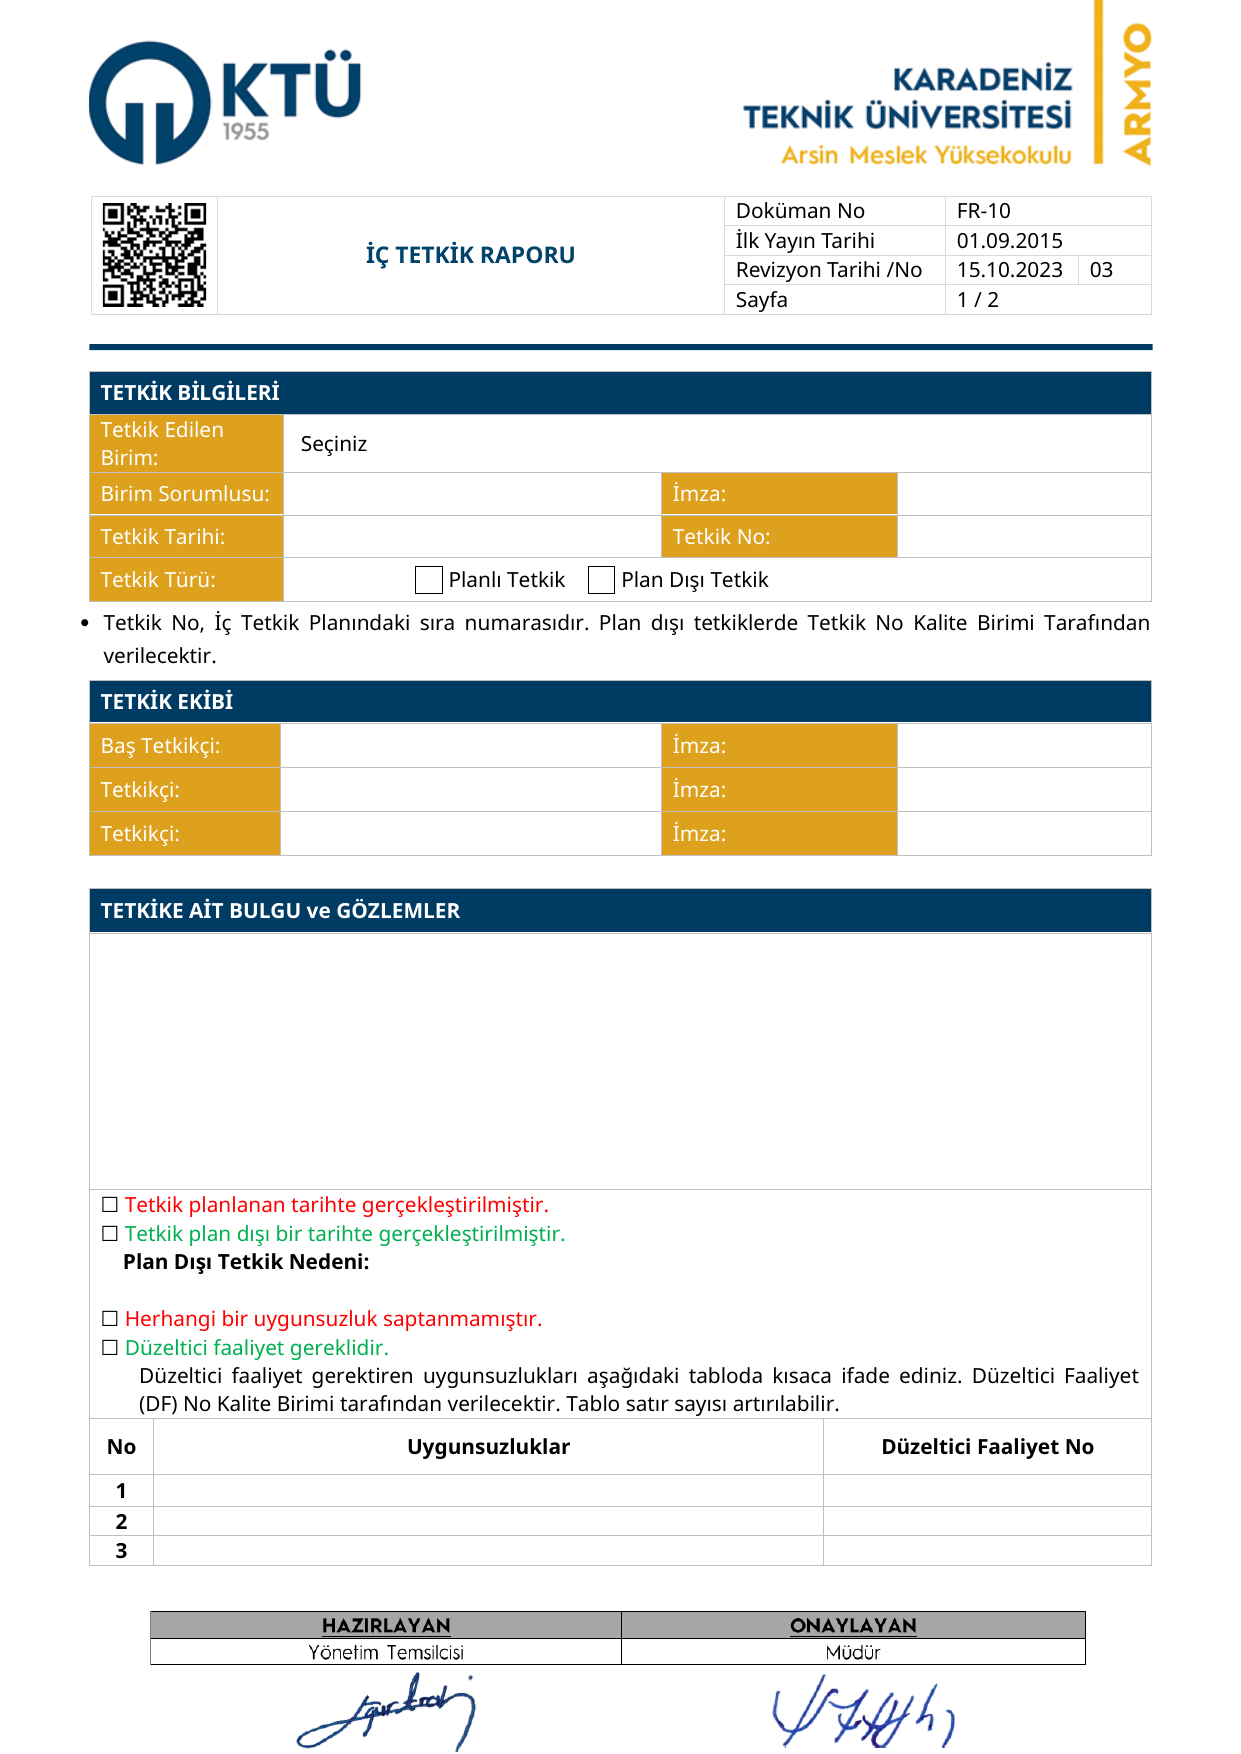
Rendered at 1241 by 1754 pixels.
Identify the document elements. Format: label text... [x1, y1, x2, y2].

table_cell Tetkikçi: [90, 812, 280, 855]
table_cell Birim Sorumlusu: [90, 473, 283, 514]
table_cell [281, 812, 661, 855]
table_cell Tetkik Edilen Birim: [90, 415, 283, 472]
table_cell [898, 724, 1151, 767]
table_cell İmza: [662, 473, 897, 514]
table_cell [824, 1475, 1151, 1506]
table_cell [154, 1507, 823, 1535]
table_cell Tetkik planlanan tarihte gerçekleştirilmiştir. Tetkik plan dışı bir tarihte gerçekleştirilmiştir. Plan Dışı Tetkik Nedeni: Herhangi bir uygunsuzluk saptanmamıştır. Düzeltici faaliyet gereklidir. Düzeltici faaliyet gerektiren uygunsuzlukları aşağıdaki tabloda kısaca ifade ediniz. Düzeltici Faaliyet (DF) No Kalite Birimi tarafından verilecektir. Tablo satır sayısı artırılabilir. [90, 1190, 1151, 1418]
table_cell Tetkikçi: [90, 768, 280, 811]
table_cell [284, 415, 1151, 472]
picture [147, 1607, 1088, 1751]
table_cell [898, 812, 1151, 855]
table_cell Uygunsuzluklar [154, 1419, 823, 1474]
table_cell [898, 516, 1151, 557]
table_cell Tetkik Tarihi: [90, 516, 283, 557]
table_cell [281, 724, 661, 767]
table_cell [154, 1475, 823, 1506]
table_cell İmza: [662, 724, 897, 767]
table_header TETKİK BİLGİLERİ [90, 372, 1151, 414]
picture [102, 203, 207, 307]
table_cell 2 [90, 1507, 153, 1535]
table_cell [898, 473, 1151, 514]
list Tetkik No, İç Tetkik Planındaki sıra numarasıdır. Plan dışı tetkiklerde Tetkik No Kalite Birimi Tarafından verilecektir. [81, 608, 1152, 669]
table_cell Tetkik Türü: [90, 558, 283, 601]
table_cell [898, 768, 1151, 811]
table_cell [284, 516, 661, 557]
table_cell [90, 934, 1151, 1189]
table_cell Düzeltici Faaliyet No [824, 1419, 1151, 1474]
table_cell Tetkik No: [662, 516, 897, 557]
table_cell Planlı Tetkik Plan Dışı Tetkik [284, 558, 1151, 601]
table_header TETKİK EKİBİ [90, 681, 1151, 722]
table_cell [154, 1536, 823, 1565]
table_cell No [90, 1419, 153, 1474]
table_cell [281, 768, 661, 811]
table_header TETKİKE AİT BULGU ve GÖZLEMLER [90, 889, 1151, 932]
table_cell 1 [90, 1475, 153, 1506]
table_cell 3 [90, 1536, 153, 1565]
table_cell [824, 1507, 1151, 1535]
picture [88, 0, 1152, 168]
table_cell İmza: [662, 768, 897, 811]
table_cell İmza: [662, 812, 897, 855]
table_cell [284, 473, 661, 514]
table_cell [824, 1536, 1151, 1565]
table_cell Baş Tetkikçi: [90, 724, 280, 767]
